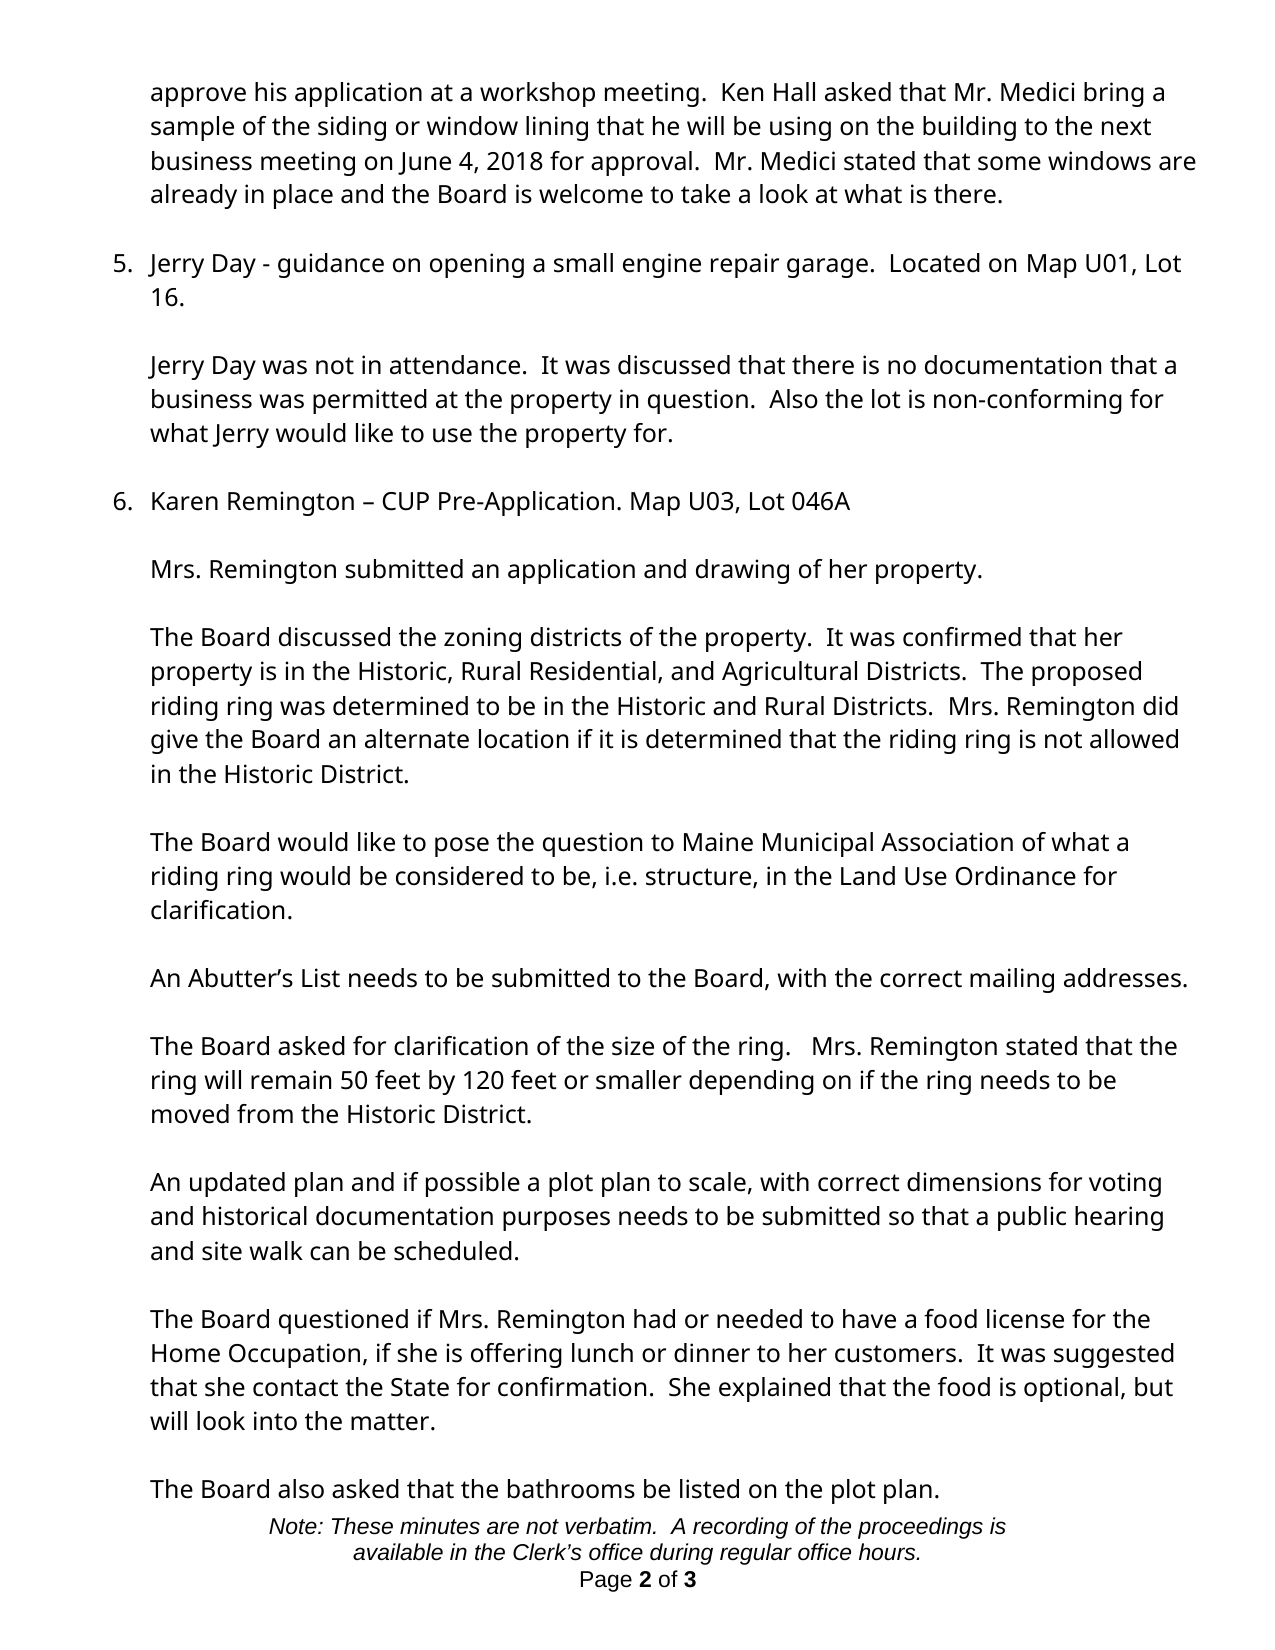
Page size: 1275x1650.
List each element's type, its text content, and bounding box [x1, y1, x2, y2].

list Karen Remington – CUP Pre-Application. Map U03, Lot 046A [112, 484, 1200, 518]
text An Abutter’s List needs to be submitted to the Board, with the correct mailing addresses. [150, 961, 1200, 995]
list Jerry Day - guidance on opening a small engine repair garage. Located on Map U01, Lot 16. [112, 245, 1200, 313]
text The Board questioned if Mrs. Remington had or needed to have a food license for the Home Occupation, if she is offering lunch or dinner to her customers. It was suggested that she contact the State for confirmation. She explained that the food is optional, but will look into the matter. [150, 1301, 1200, 1437]
text The Board also asked that the bathrooms be listed on the plot plan. [150, 1472, 1200, 1506]
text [150, 75, 1200, 211]
text The Board discussed the zoning districts of the property. It was confirmed that her property is in the Historic, Rural Residential, and Agricultural Districts. The proposed riding ring was determined to be in the Historic and Rural Districts. Mrs. Remington did give the Board an alternate location if it is determined that the riding ring is not allowed in the Historic District. [150, 620, 1200, 790]
text Jerry Day was not in attendance. It was discussed that there is no documentation that a business was permitted at the property in question. Also the lot is non-conforming for what Jerry would like to use the property for. [150, 347, 1200, 450]
text Mrs. Remington submitted an application and drawing of her property. [75, 552, 1200, 586]
text The Board would like to pose the question to Maine Municipal Association of what a riding ring would be considered to be, i.e. structure, in the Land Use Ordinance for clarification. [150, 824, 1200, 927]
text The Board asked for clarification of the size of the ring. Mrs. Remington stated that the ring will remain 50 feet by 120 feet or smaller depending on if the ring needs to be moved from the Historic District. [150, 1029, 1200, 1131]
text An updated plan and if possible a plot plan to scale, with correct dimensions for voting and historical documentation purposes needs to be submitted so that a public hearing and site walk can be scheduled. [150, 1165, 1200, 1267]
